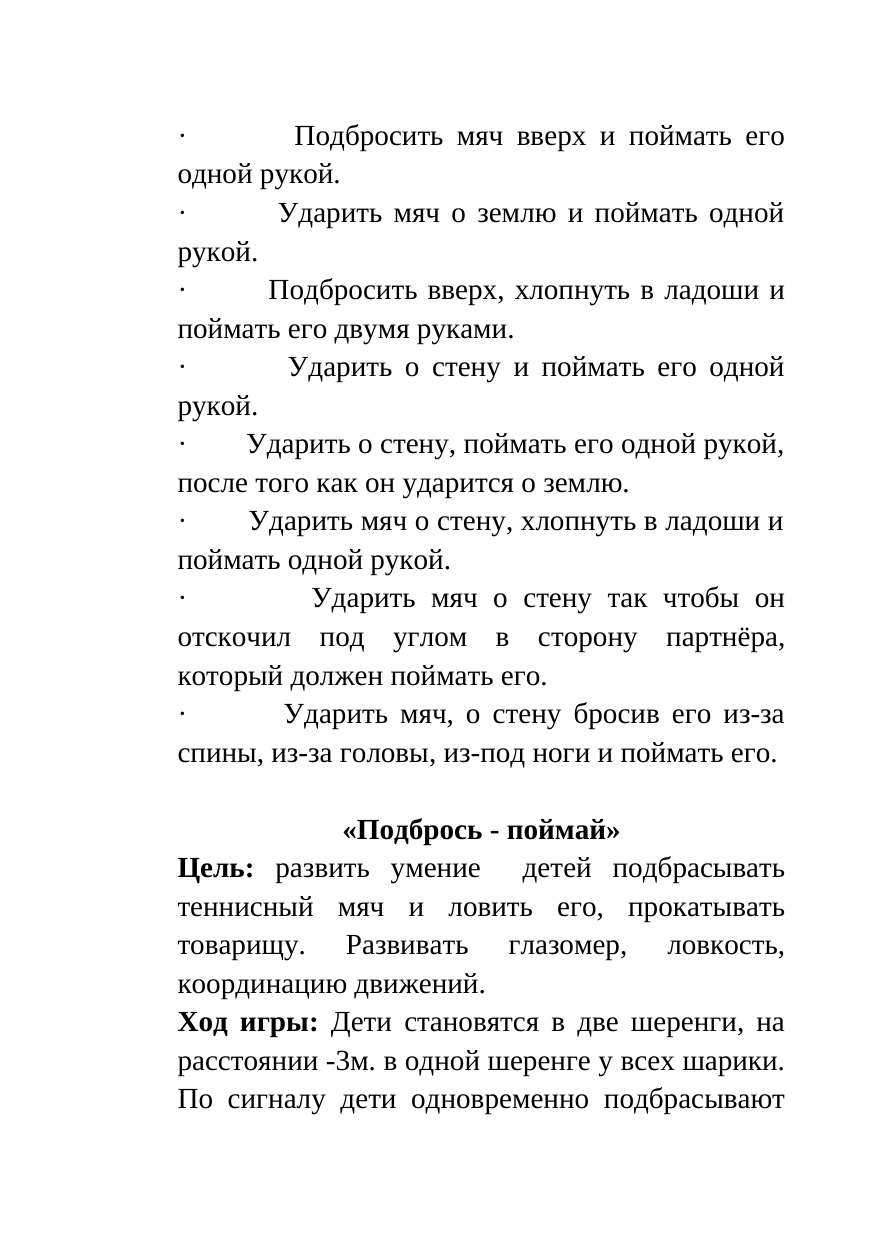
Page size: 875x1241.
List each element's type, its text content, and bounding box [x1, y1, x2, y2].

text Цель: развить умение детей подбрасывать теннисный мяч и ловить его, прокатывать товарищу. Развивать глазомер, ловкость, координацию движений. [177, 850, 786, 999]
text «Подбрось - поймай» [177, 812, 786, 845]
text · Ударить о стену и поймать его одной рукой. [177, 349, 786, 421]
text · Ударить мяч о стену, хлопнуть в ладоши и поймать одной рукой. [177, 503, 786, 576]
text · Ударить мяч о стену так чтобы он отскочил под углом в сторону партнёра, который должен поймать его. [177, 581, 786, 691]
text · Подбросить вверх, хлопнуть в ладоши и поймать его двумя руками. [177, 272, 786, 344]
text · Ударить мяч, о стену бросив его из-за спины, из-за головы, из-под ноги и поймать его. [177, 696, 786, 768]
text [177, 1004, 786, 1115]
text · Ударить мяч о землю и поймать одной рукой. [177, 195, 786, 267]
text · Ударить о стену, поймать его одной рукой, после того как он ударится о землю. [177, 426, 786, 498]
text · Подбросить мяч вверх и поймать его одной рукой. [177, 118, 786, 190]
